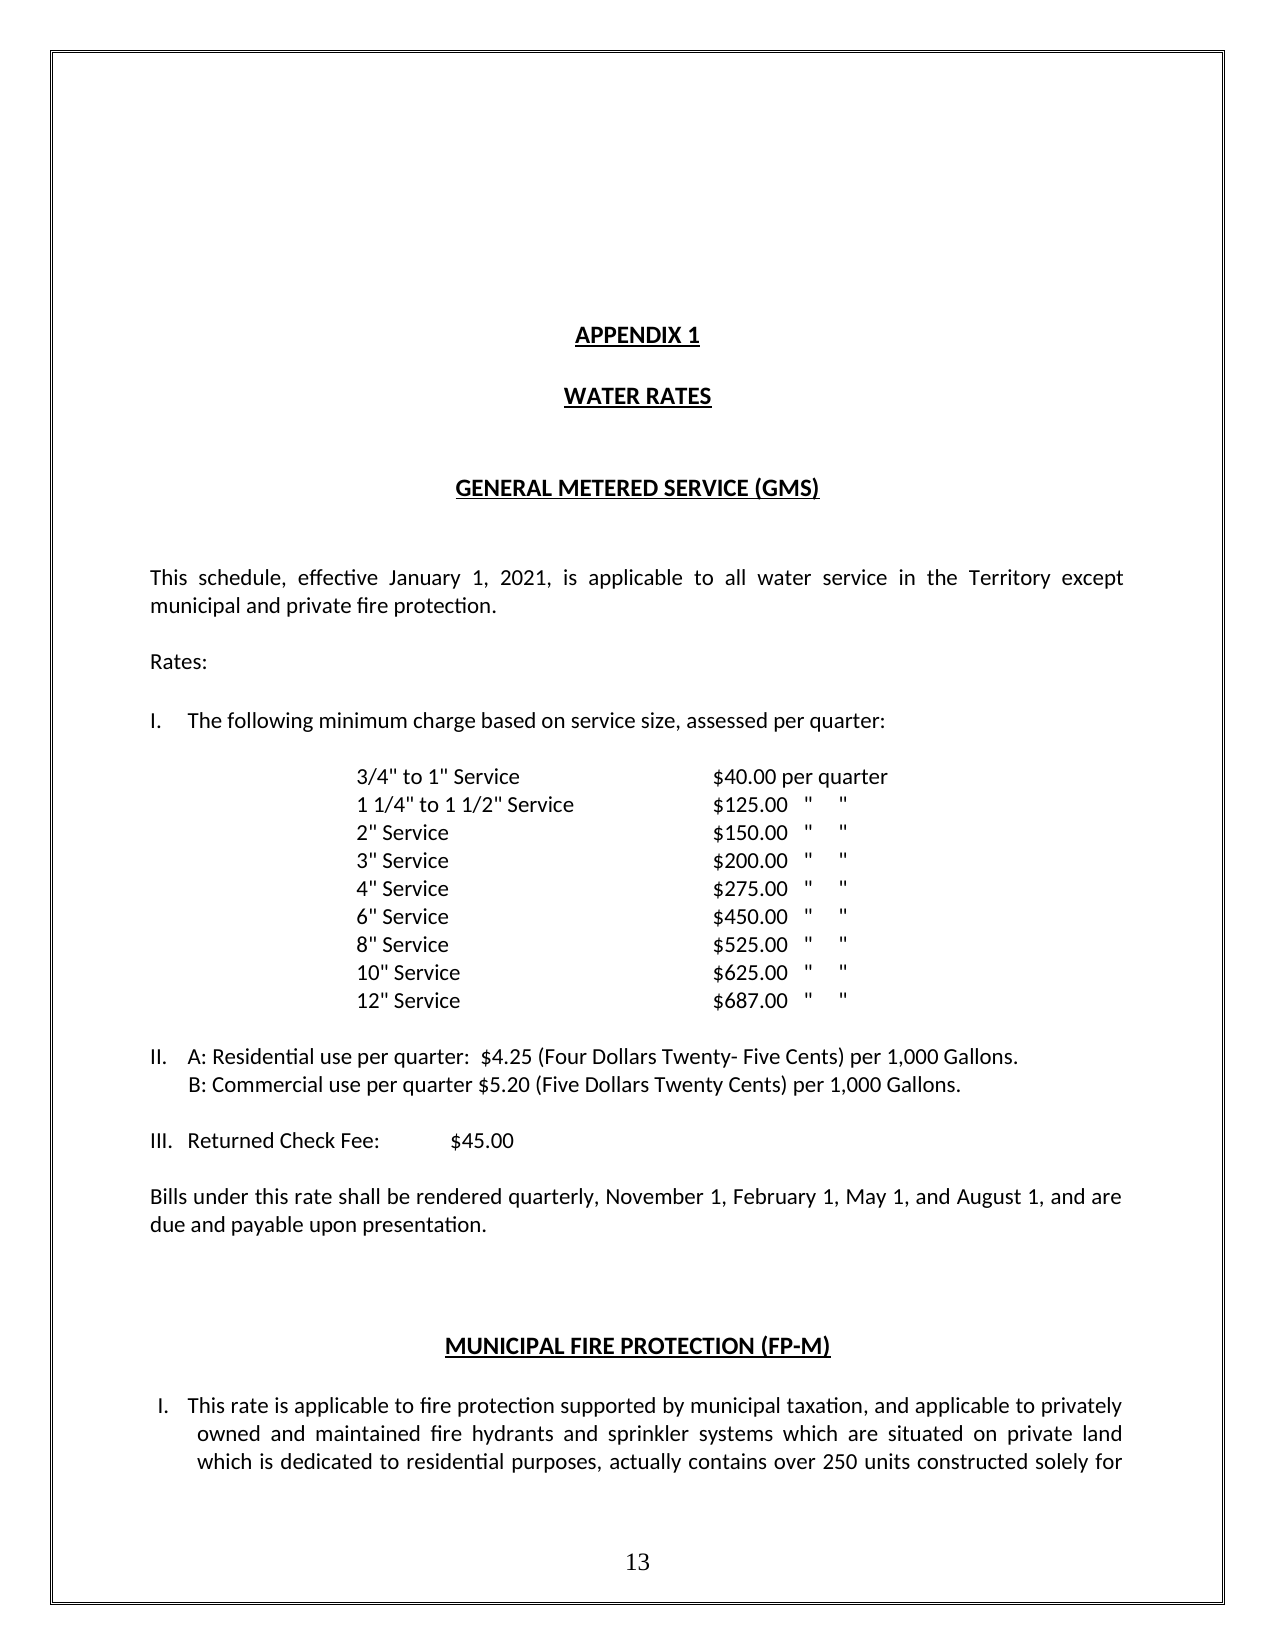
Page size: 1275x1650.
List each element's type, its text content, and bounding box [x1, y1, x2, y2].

text B: Commercial use per quarter $5.20 (Five Dollars Twenty Cents) per 1,000 Gallons. [75, 1070, 1125, 1098]
text 6" Service $450.00 " " [150, 902, 1125, 930]
text APPENDIX 1 [150, 319, 1125, 350]
text MUNICIPAL FIRE PROTECTION (FP-M) [150, 1330, 1125, 1360]
text GENERAL METERED SERVICE (GMS) [150, 472, 1125, 502]
text 3" Service $200.00 " " [150, 846, 1125, 874]
text 10" Service $625.00 " " [150, 958, 1125, 986]
list The following minimum charge based on service size, assessed per quarter: [150, 706, 1125, 734]
text 1 1/4" to 1 1/2" Service $125.00 " " [150, 790, 1125, 818]
text Rates: [150, 647, 1125, 675]
text 4" Service $275.00 " " [150, 874, 1125, 902]
text Bills under this rate shall be rendered quarterly, November 1, February 1, May 1, and August 1, and are due and payable upon presentation. [150, 1182, 1125, 1238]
text 8" Service $525.00 " " [150, 930, 1125, 958]
list Returned Check Fee: $45.00 [150, 1126, 1125, 1154]
text This schedule, effective January 1, 2021, is applicable to all water service in the Territory except municipal and private fire protection. [150, 563, 1125, 619]
text 3/4" to 1" Service $40.00 per quarter [150, 762, 1125, 790]
text 2" Service $150.00 " " [150, 818, 1125, 846]
list A: Residential use per quarter: $4.25 (Four Dollars Twenty- Five Cents) per 1,000 Gallons. [150, 1042, 1125, 1070]
text 12" Service $687.00 " " [150, 986, 1125, 1014]
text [122, 1391, 1125, 1475]
text WATER RATES [150, 380, 1125, 411]
